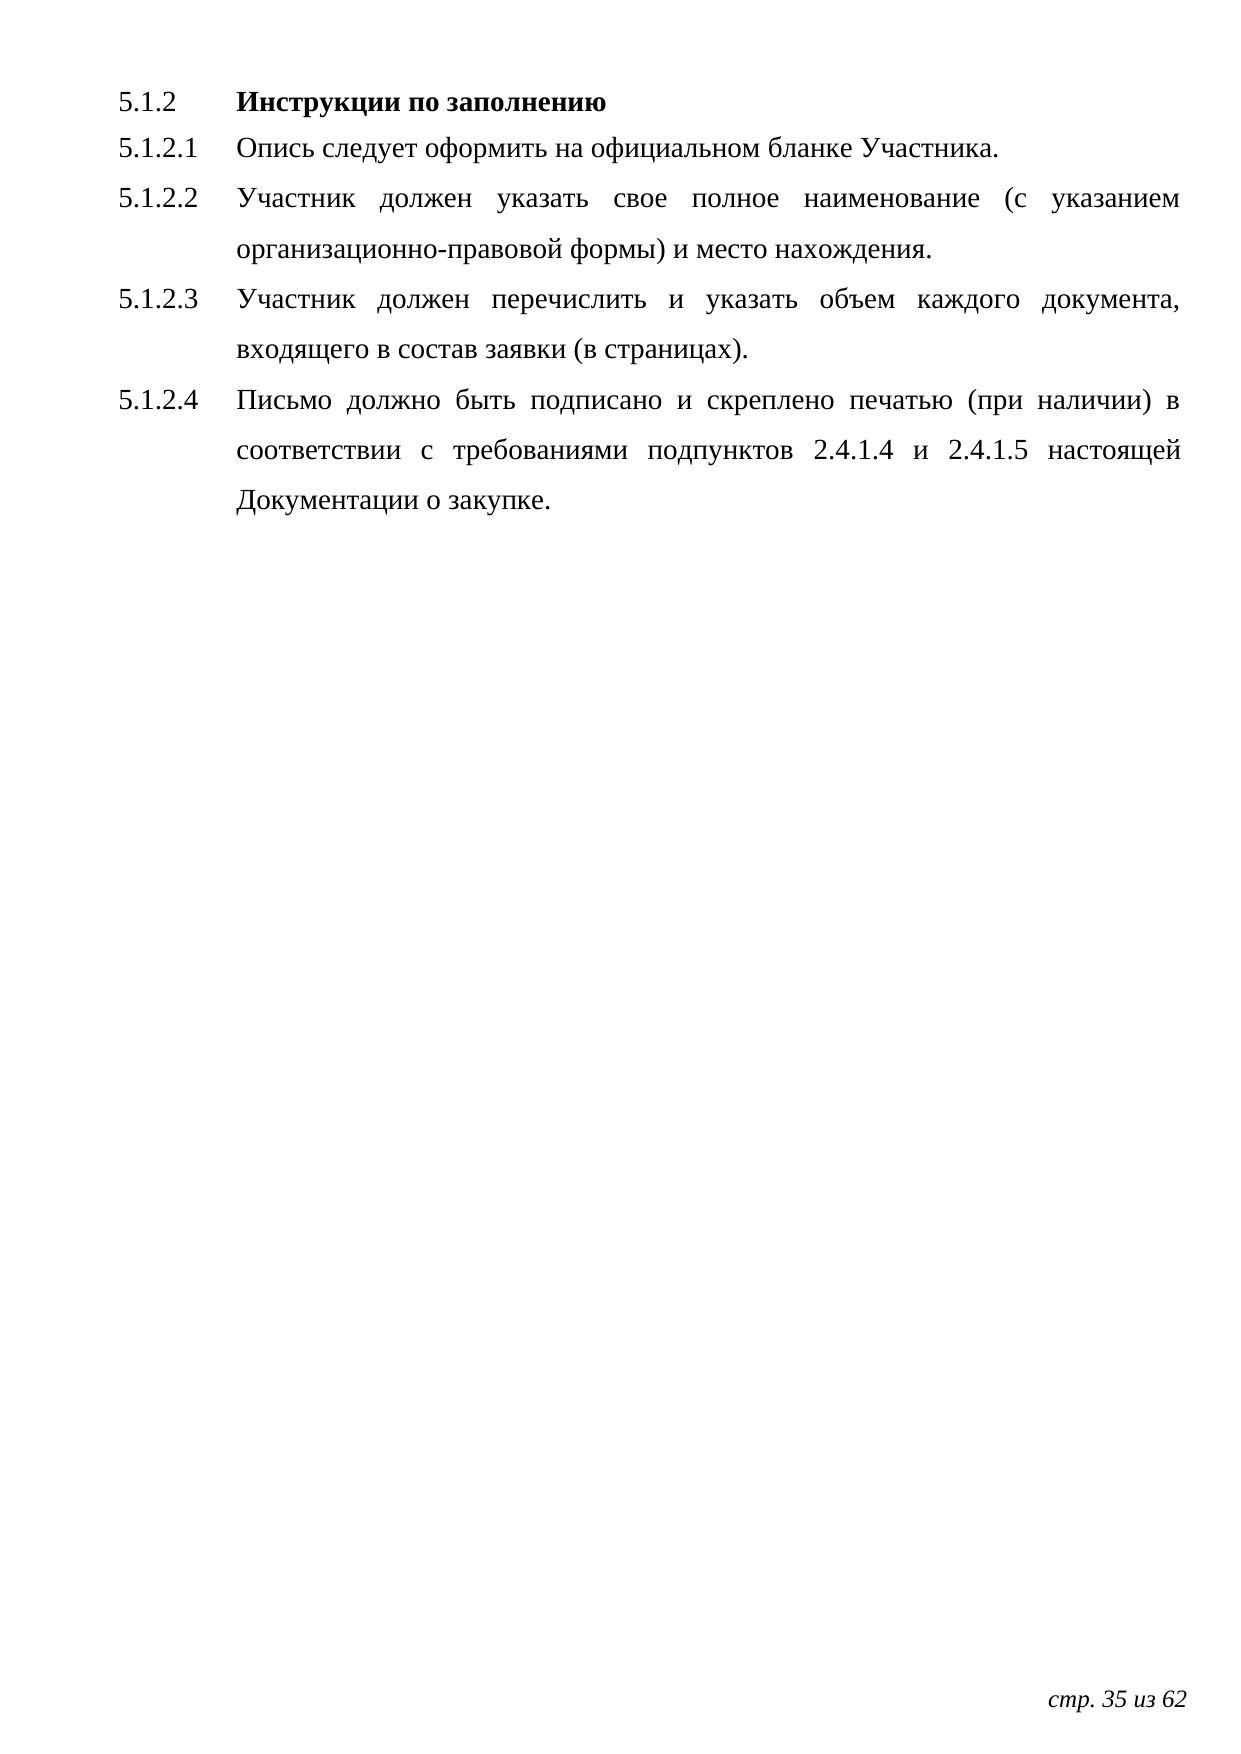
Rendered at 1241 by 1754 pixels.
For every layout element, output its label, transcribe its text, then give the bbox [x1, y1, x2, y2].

text Участник должен перечислить и указать объем каждого документа, входящего в состав заявки (в страницах). [118, 281, 1181, 365]
text Опись следует оформить на официальном бланке Участника. [118, 130, 1181, 164]
text Участник должен указать свое полное наименование (с указанием организационно-правовой формы) и место нахождения. [118, 181, 1181, 264]
text Письмо должно быть подписано и скреплено печатью (при наличии) в соответствии с требованиями подпунктов 2.4.1.4 и 2.4.1.5 настоящей Документации о закупке. [118, 382, 1181, 516]
text Инструкции по заполнению [118, 84, 1181, 118]
